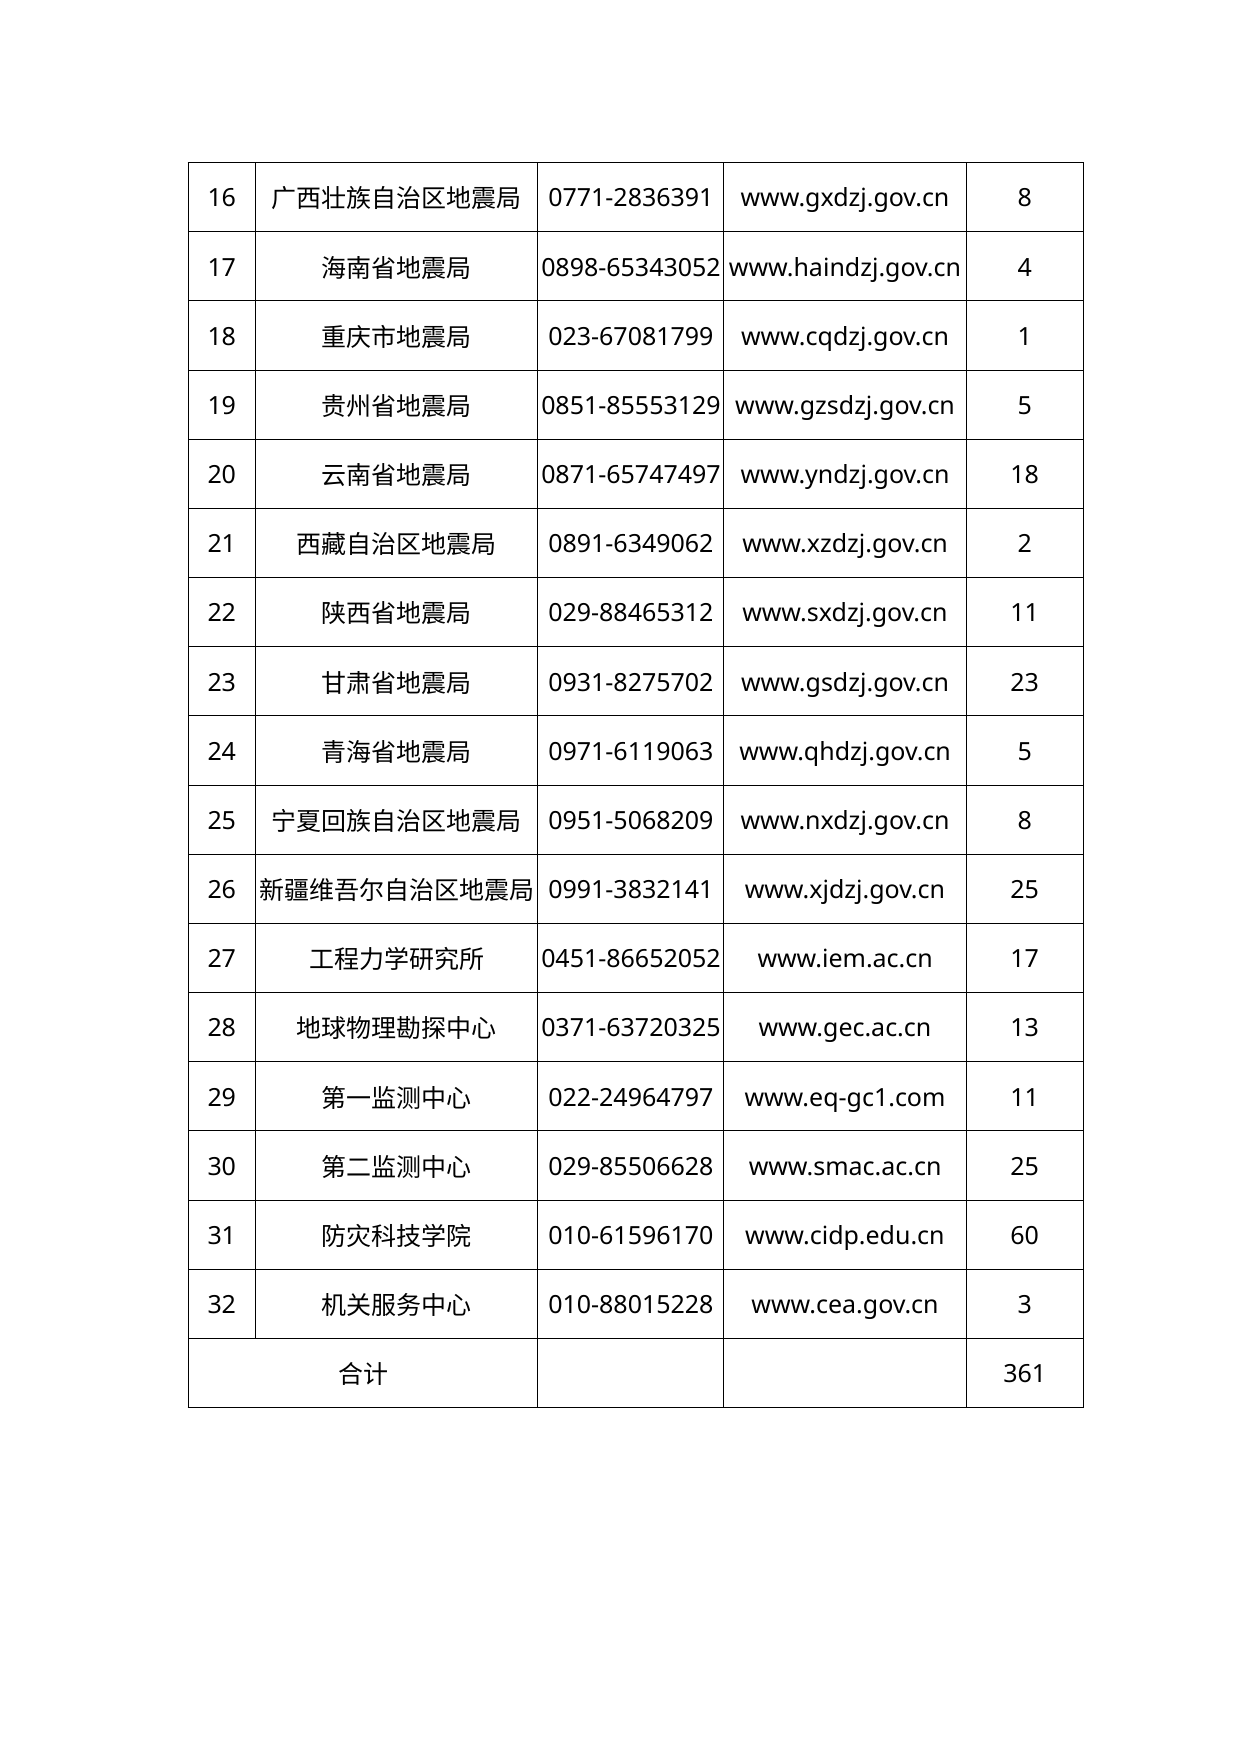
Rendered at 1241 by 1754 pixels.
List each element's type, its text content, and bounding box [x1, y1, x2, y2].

table_cell 0898-65343052 [538, 232, 723, 300]
table_cell 第一监测中心 [256, 1062, 537, 1130]
table_cell 宁夏回族自治区地震局 [256, 786, 537, 854]
table_cell 0931-8275702 [538, 647, 723, 715]
table_cell 21 [189, 509, 255, 577]
table_cell 云南省地震局 [256, 440, 537, 508]
table_cell 0451-86652052 [538, 924, 723, 992]
table_cell www.yndzj.gov.cn [724, 440, 966, 508]
table_cell 3 [967, 1270, 1083, 1338]
table_cell 8 [967, 786, 1083, 854]
table_cell 23 [189, 647, 255, 715]
table_cell 20 [189, 440, 255, 508]
table_cell 22 [189, 578, 255, 646]
table_cell 010-61596170 [538, 1201, 723, 1269]
table_cell 5 [967, 716, 1083, 784]
table_cell 29 [189, 1062, 255, 1130]
table_cell 029-85506628 [538, 1131, 723, 1199]
table_cell 甘肃省地震局 [256, 647, 537, 715]
table_cell www.gsdzj.gov.cn [724, 647, 966, 715]
table_cell 029-88465312 [538, 578, 723, 646]
table_cell 23 [967, 647, 1083, 715]
table_cell 2 [967, 509, 1083, 577]
table_cell 重庆市地震局 [256, 301, 537, 369]
table_cell 31 [189, 1201, 255, 1269]
table_cell 19 [189, 371, 255, 439]
table_cell 24 [189, 716, 255, 784]
table_cell 023-67081799 [538, 301, 723, 369]
table_cell 防灾科技学院 [256, 1201, 537, 1269]
table_cell www.iem.ac.cn [724, 924, 966, 992]
table_cell 西藏自治区地震局 [256, 509, 537, 577]
table_cell 新疆维吾尔自治区地震局 [256, 855, 537, 923]
table_cell 25 [967, 1131, 1083, 1199]
table_cell 青海省地震局 [256, 716, 537, 784]
table_cell 8 [967, 163, 1083, 231]
table_cell 第二监测中心 [256, 1131, 537, 1199]
table_cell 25 [189, 786, 255, 854]
table_cell 5 [967, 371, 1083, 439]
table_cell 广西壮族自治区地震局 [256, 163, 537, 231]
table_cell www.cidp.edu.cn [724, 1201, 966, 1269]
table_cell 32 [189, 1270, 255, 1338]
table_cell 13 [967, 993, 1083, 1061]
table_cell 贵州省地震局 [256, 371, 537, 439]
table_cell 1 [967, 301, 1083, 369]
table_cell www.nxdzj.gov.cn [724, 786, 966, 854]
table_cell www.smac.ac.cn [724, 1131, 966, 1199]
table_cell 022-24964797 [538, 1062, 723, 1130]
table_cell 30 [189, 1131, 255, 1199]
table_cell www.qhdzj.gov.cn [724, 716, 966, 784]
table_cell 11 [967, 578, 1083, 646]
table_cell 18 [189, 301, 255, 369]
table_cell 陕西省地震局 [256, 578, 537, 646]
table_cell 工程力学研究所 [256, 924, 537, 992]
table_cell 16 [189, 163, 255, 231]
table_cell www.gzsdzj.gov.cn [724, 371, 966, 439]
table_cell [724, 1339, 966, 1407]
table_cell www.xjdzj.gov.cn [724, 855, 966, 923]
table_cell 17 [967, 924, 1083, 992]
table_cell 0891-6349062 [538, 509, 723, 577]
table_cell 361 [967, 1339, 1083, 1407]
table_cell 0991-3832141 [538, 855, 723, 923]
table_cell www.sxdzj.gov.cn [724, 578, 966, 646]
table_cell 28 [189, 993, 255, 1061]
table_cell www.xzdzj.gov.cn [724, 509, 966, 577]
table_cell 0771-2836391 [538, 163, 723, 231]
table_cell 0951-5068209 [538, 786, 723, 854]
table_cell [538, 1339, 723, 1407]
table_cell 010-88015228 [538, 1270, 723, 1338]
table_cell 17 [189, 232, 255, 300]
table_cell 60 [967, 1201, 1083, 1269]
table_cell 0371-63720325 [538, 993, 723, 1061]
table_cell 4 [967, 232, 1083, 300]
table_cell 机关服务中心 [256, 1270, 537, 1338]
table_cell www.gec.ac.cn [724, 993, 966, 1061]
table_cell www.eq-gc1.com [724, 1062, 966, 1130]
table_cell www.cqdzj.gov.cn [724, 301, 966, 369]
table_cell 海南省地震局 [256, 232, 537, 300]
table_cell 27 [189, 924, 255, 992]
table_cell 26 [189, 855, 255, 923]
table_cell 0871-65747497 [538, 440, 723, 508]
table_cell www.gxdzj.gov.cn [724, 163, 966, 231]
table_cell www.haindzj.gov.cn [724, 232, 966, 300]
table_cell 地球物理勘探中心 [256, 993, 537, 1061]
table_cell 25 [967, 855, 1083, 923]
table_cell 0851-85553129 [538, 371, 723, 439]
table_cell 合计 [189, 1339, 537, 1407]
table_cell www.cea.gov.cn [724, 1270, 966, 1338]
table_cell 0971-6119063 [538, 716, 723, 784]
table_cell 18 [967, 440, 1083, 508]
table_cell 11 [967, 1062, 1083, 1130]
